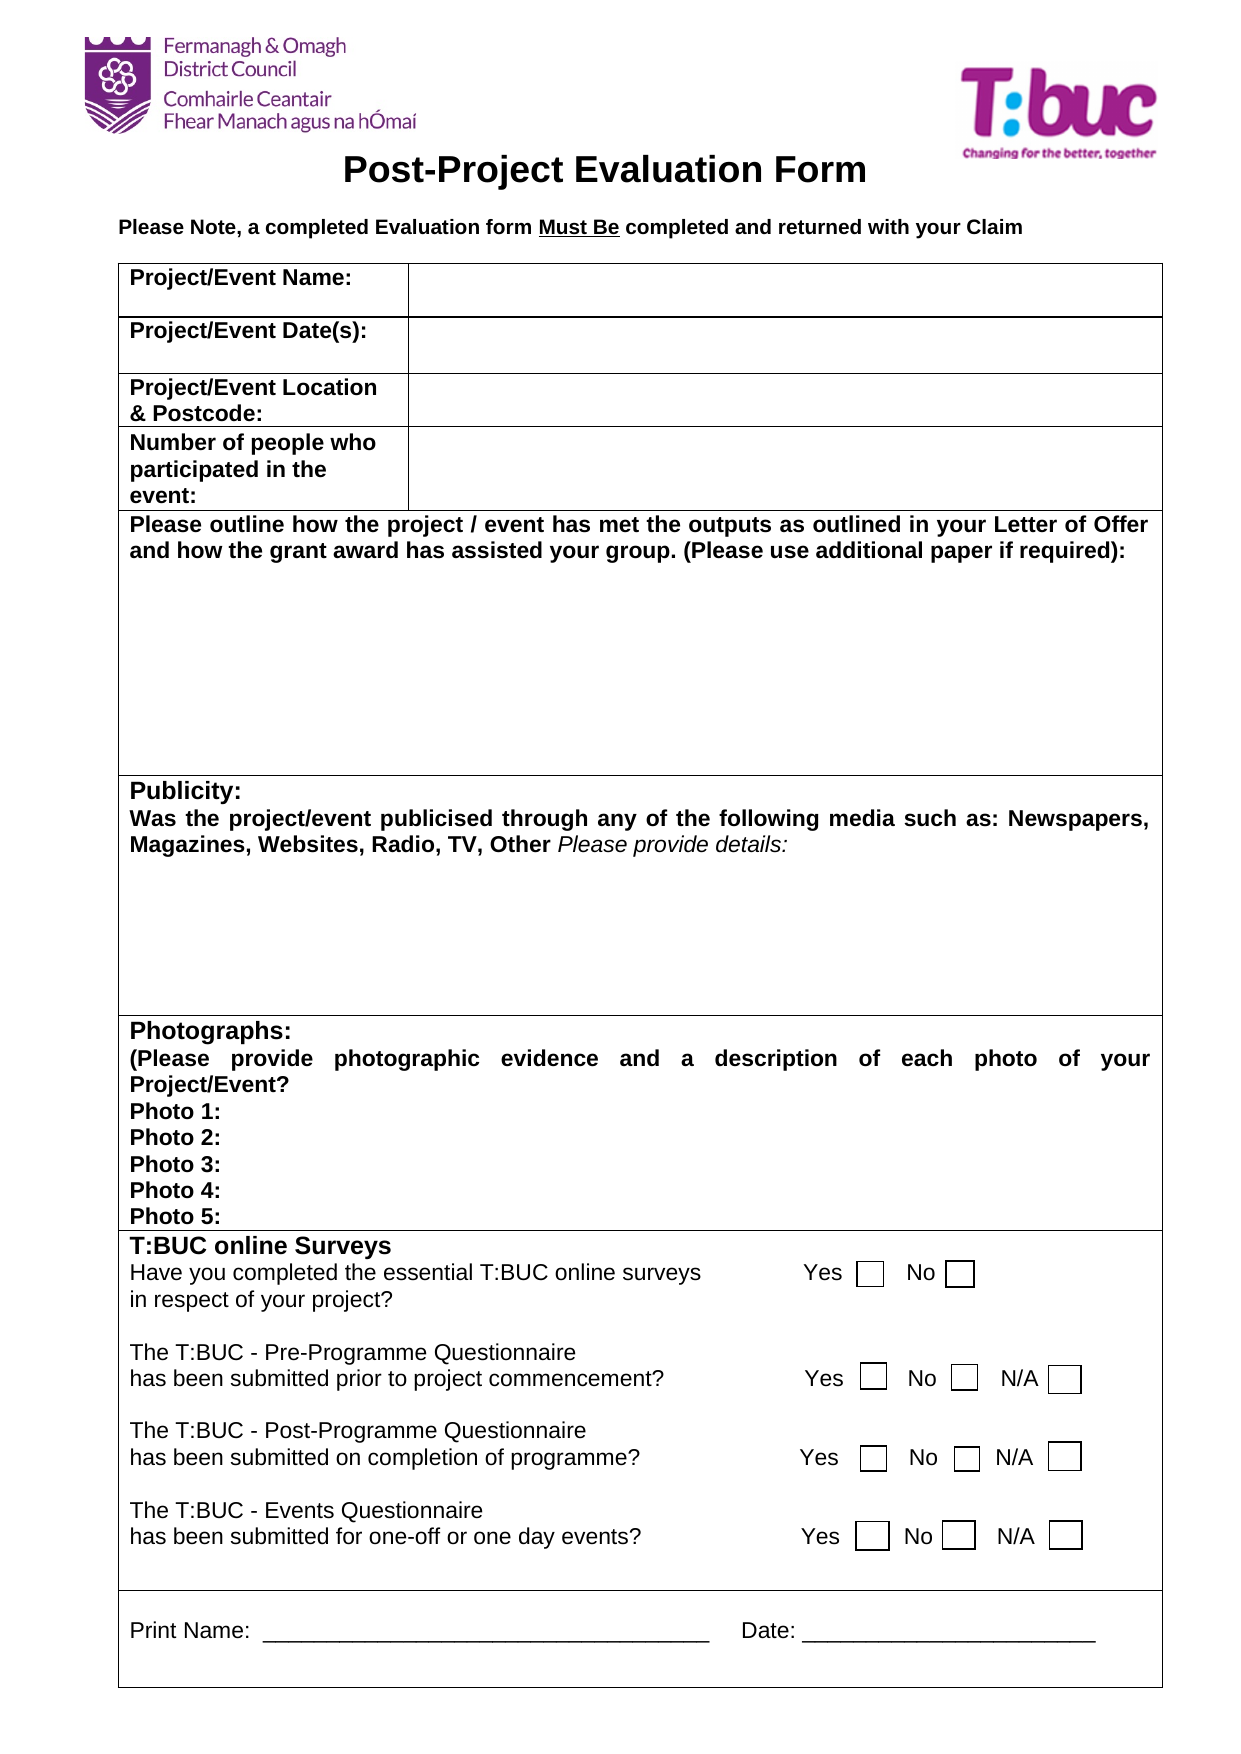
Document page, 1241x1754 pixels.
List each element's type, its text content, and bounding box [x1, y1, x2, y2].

table_header [409, 264, 1162, 316]
table_cell Photographs: (Please provide photographic evidence and a description of each photo of your Project/Event? Photo 1: Photo 2: Photo 3: Photo 4: Photo 5: [119, 1016, 1162, 1229]
table_cell [409, 374, 1162, 426]
table_cell Project/Event Location & Postcode: [119, 374, 408, 426]
table_cell T:BUC online Surveys Have you completed the essential T:BUC online surveys Yes No in respect of your project? The T:BUC - Pre-Programme Questionnaire has been submitted prior to project commencement? Yes No N/A The T:BUC - Post-Programme Questionnaire has been submitted on completion of programme? Yes No N/A The T:BUC - Events Questionnaire has been submitted for one-off or one day events? Yes No N/A [119, 1231, 1162, 1589]
picture [955, 61, 1158, 158]
text Post-Project Evaluation Form [118, 148, 1137, 191]
text Please Note, a completed Evaluation form Must Be completed and returned with your Claim [118, 215, 1137, 239]
table_cell Project/Event Date(s): [119, 318, 408, 372]
table_cell [409, 427, 1162, 510]
picture [84, 37, 417, 134]
table_cell Number of people who participated in the event: [119, 427, 408, 510]
table_cell [409, 318, 1162, 372]
table_cell Please outline how the project / event has met the outputs as outlined in your Letter of Offer and how the grant award has assisted your group. (Please use additional paper if required): [119, 511, 1162, 775]
table_cell Print Name: ___________________________________ Date: _______________________ [119, 1591, 1162, 1687]
table_header Project/Event Name: [119, 264, 408, 316]
table_cell Publicity: Was the project/event publicised through any of the following media such as: Newspapers, Magazines, Websites, Radio, TV, Other Please provide details: [119, 776, 1162, 1015]
